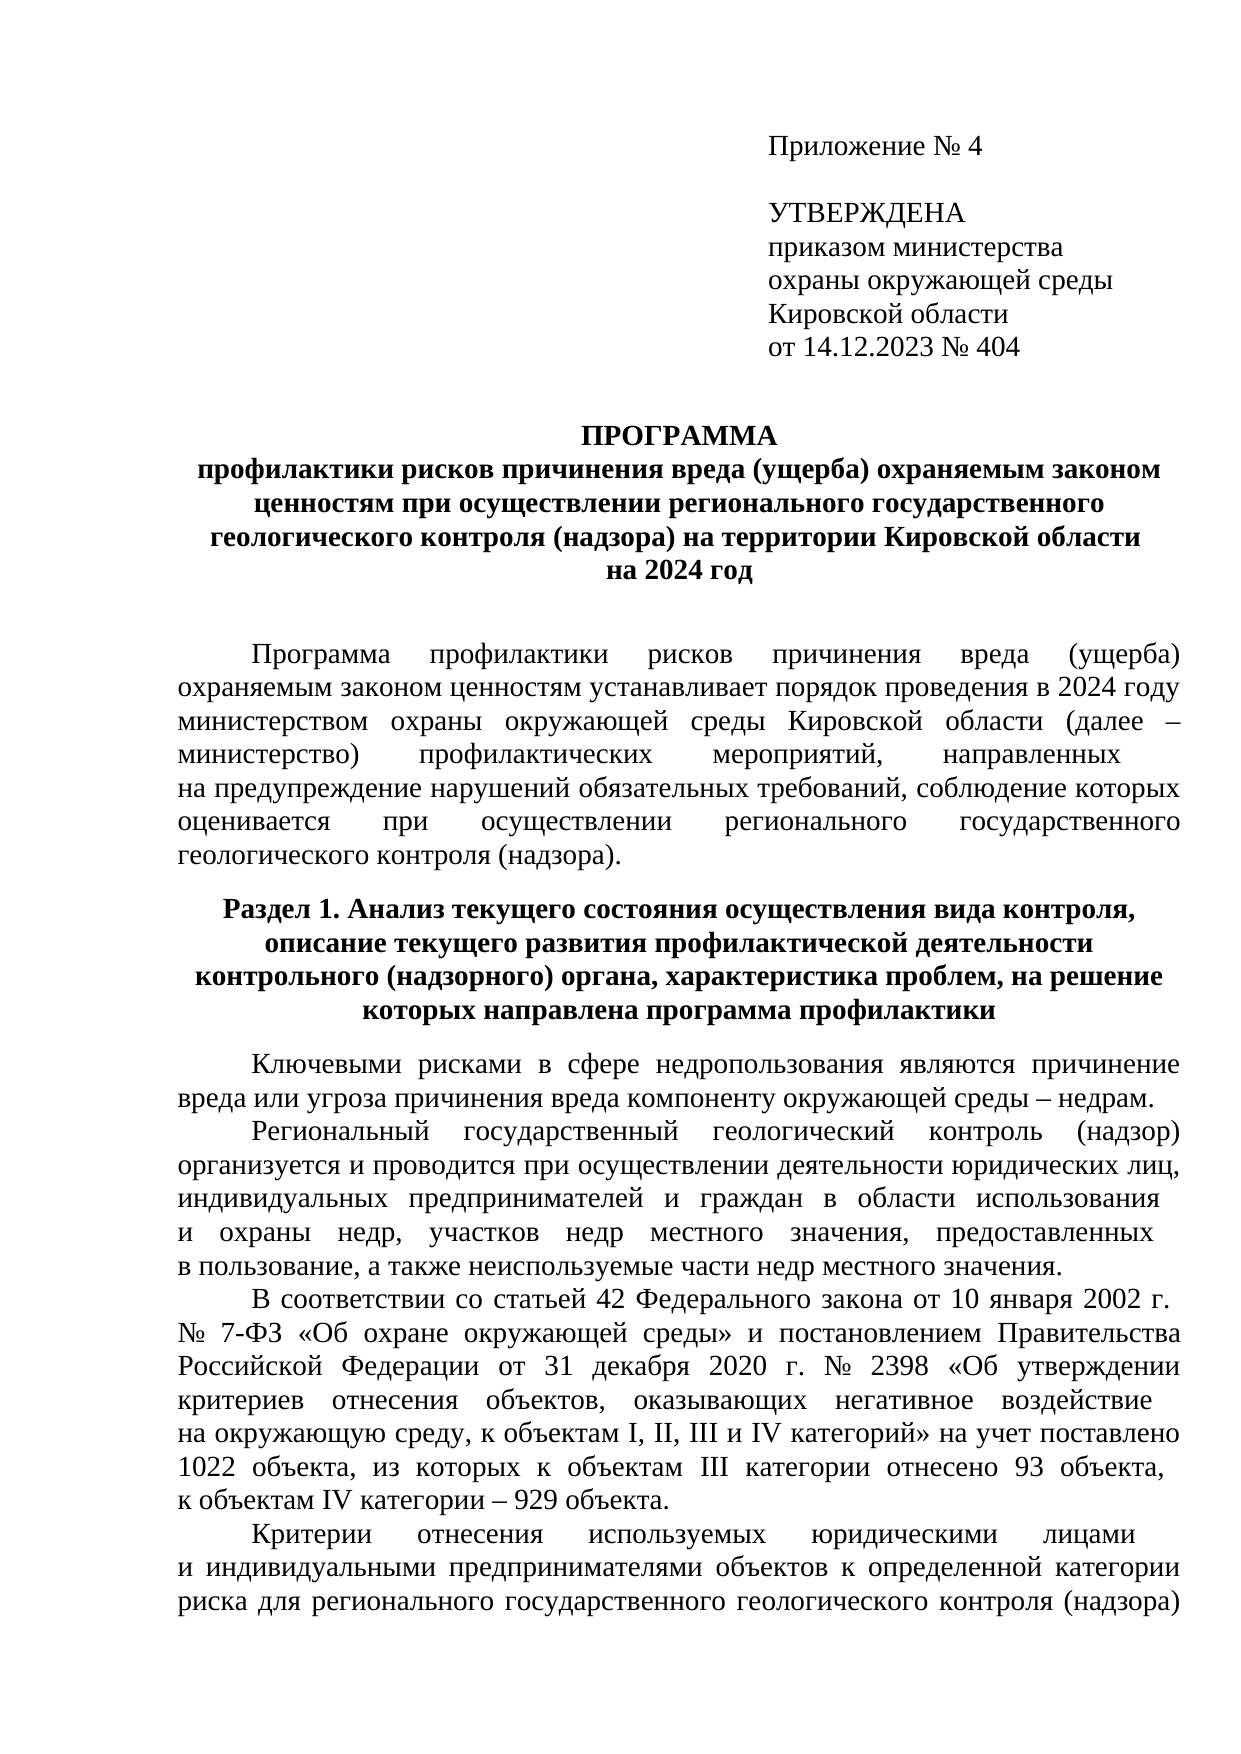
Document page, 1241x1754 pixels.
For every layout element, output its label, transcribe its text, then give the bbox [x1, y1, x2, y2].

text Приложение № 4 [768, 128, 1181, 162]
text Региональный государственный геологический контроль (надзор) организуется и проводится при осуществлении деятельности юридических лиц, индивидуальных предпринимателей и граждан в области использования и охраны недр, участков недр местного значения, предоставленных в пользование, а также неиспользуемые части недр местного значения. [177, 1113, 1181, 1281]
text от 14.12.2023 № 404 [768, 329, 1181, 363]
text профилактики рисков причинения вреда (ущерба) охраняемым законом ценностям при осуществлении регионального государственного геологического контроля (надзора) на территории Кировской области на 2024 год [177, 452, 1181, 586]
text Раздел 1. Анализ текущего состояния осуществления вида контроля, описание текущего развития профилактической деятельности контрольного (надзорного) органа, характеристика проблем, на решение которых направлена программа профилактики [177, 891, 1181, 1026]
text приказом министерства охраны окружающей среды Кировской области [768, 229, 1181, 329]
text Ключевыми рисками в сфере недропользования являются причинение вреда или угроза причинения вреда компоненту окружающей среды – недрам. [177, 1046, 1181, 1113]
text УТВЕРЖДЕНА [768, 195, 1181, 229]
text Программа профилактики рисков причинения вреда (ущерба) охраняемым законом ценностям устанавливает порядок проведения в 2024 году министерством охраны окружающей среды Кировской области (далее – министерство) профилактических мероприятий, направленных на предупреждение нарушений обязательных требований, соблюдение которых оценивается при осуществлении регионального государственного геологического контроля (надзора). [177, 636, 1181, 871]
text В соответствии со статьей 42 Федерального закона от 10 января 2002 г. № 7-ФЗ «Об охране окружающей среды» и постановлением Правительства Российской Федерации от 31 декабря 2020 г. № 2398 «Об утверждении критериев отнесения объектов, оказывающих негативное воздействие на окружающую среду, к объектам I, II, III и IV категорий» на учет поставлено 1022 объекта, из которых к объектам III категории отнесено 93 объекта, к объектам IV категории – 929 объекта. [177, 1281, 1181, 1516]
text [177, 1516, 1181, 1617]
text ПРОГРАММА [177, 418, 1181, 452]
